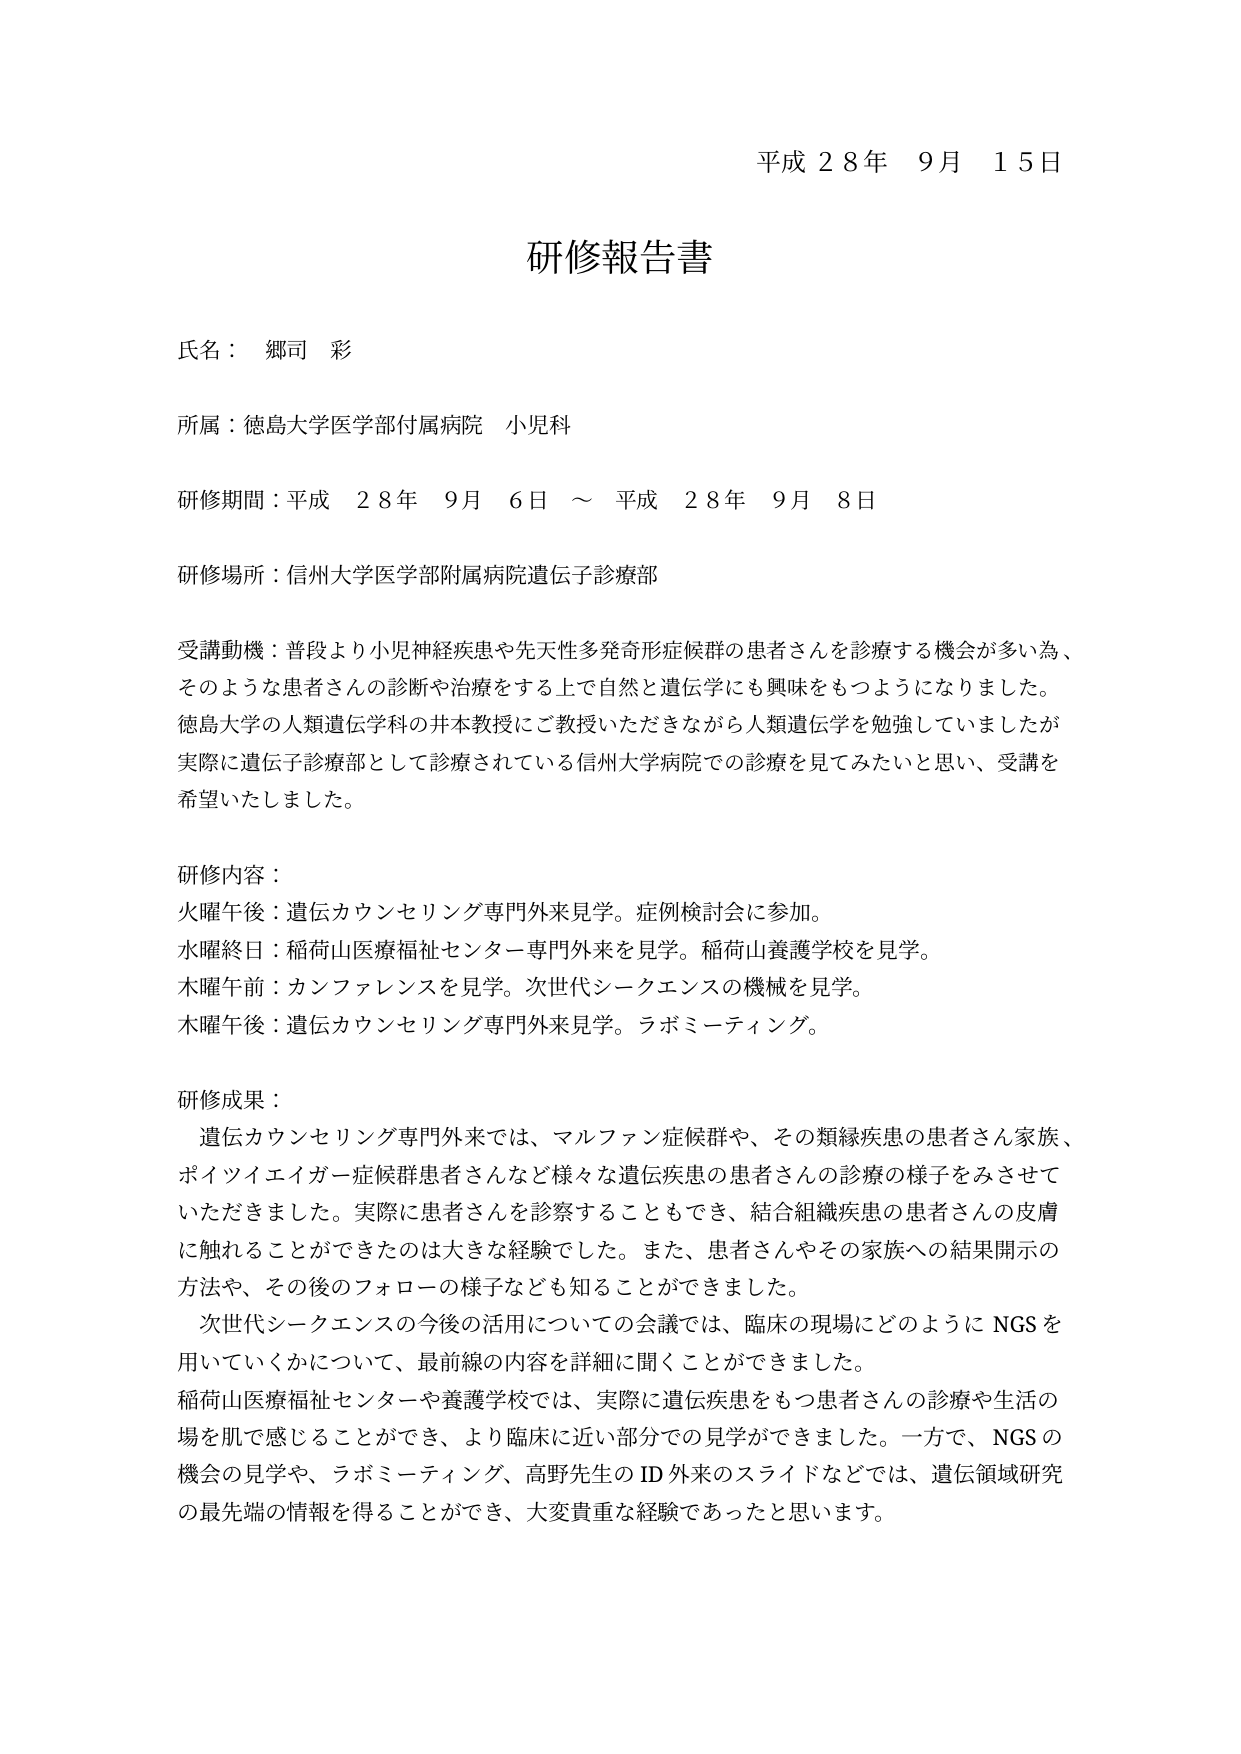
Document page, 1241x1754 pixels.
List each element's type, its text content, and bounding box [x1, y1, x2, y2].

text 研修成果： [177, 1080, 1063, 1117]
text 研修期間：平成 ２８年 ９月 ６日 ～ 平成 ２８年 ９月 ８日 [177, 480, 1063, 517]
text 次世代シークエンスの今後の活用についての会議では、臨床の現場にどのようにNGSを用いていくかについて、最前線の内容を詳細に聞くことができました。 [177, 1305, 1063, 1380]
text 水曜終日：稲荷山医療福祉センター専門外来を見学。稲荷山養護学校を見学。 [177, 930, 1063, 967]
text 木曜午後：遺伝カウンセリング専門外来見学。ラボミーティング。 [177, 1005, 1063, 1042]
text 木曜午前：カンファレンスを見学。次世代シークエンスの機械を見学。 [177, 967, 1063, 1005]
text 火曜午後：遺伝カウンセリング専門外来見学。症例検討会に参加。 [177, 892, 1063, 930]
text 氏名： 郷司 彩 [177, 330, 1063, 367]
text 研修内容： [177, 855, 1063, 892]
text 平成 ２８年 ９月 １５日 [177, 142, 1063, 180]
text 受講動機：普段より小児神経疾患や先天性多発奇形症候群の患者さんを診療する機会が多い為、そのような患者さんの診断や治療をする上で自然と遺伝学にも興味をもつようになりました。徳島大学の人類遺伝学科の井本教授にご教授いただきながら人類遺伝学を勉強していましたが、実際に遺伝子診療部として診療されている信州大学病院での診療を見てみたいと思い、受講を希望いたしました。 [177, 630, 1063, 817]
text 稲荷山医療福祉センターや養護学校では、実際に遺伝疾患をもつ患者さんの診療や生活の場を肌で感じることができ、より臨床に近い部分での見学ができました。一方で、NGSの機会の見学や、ラボミーティング、高野先生のID外来のスライドなどでは、遺伝領域研究の最先端の情報を得ることができ、大変貴重な経験であったと思います。 [177, 1380, 1063, 1530]
text 遺伝カウンセリング専門外来では、マルファン症候群や、その類縁疾患の患者さん家族、ポイツイエイガー症候群患者さんなど様々な遺伝疾患の患者さんの診療の様子をみさせていただきました。実際に患者さんを診察することもでき、結合組織疾患の患者さんの皮膚に触れることができたのは大きな経験でした。また、患者さんやその家族への結果開示の方法や、その後のフォローの様子なども知ることができました。 [177, 1117, 1063, 1305]
text 研修報告書 [177, 217, 1063, 292]
text 研修場所：信州大学医学部附属病院遺伝子診療部 [177, 555, 1063, 592]
text 所属：徳島大学医学部付属病院 小児科 [177, 405, 1063, 442]
